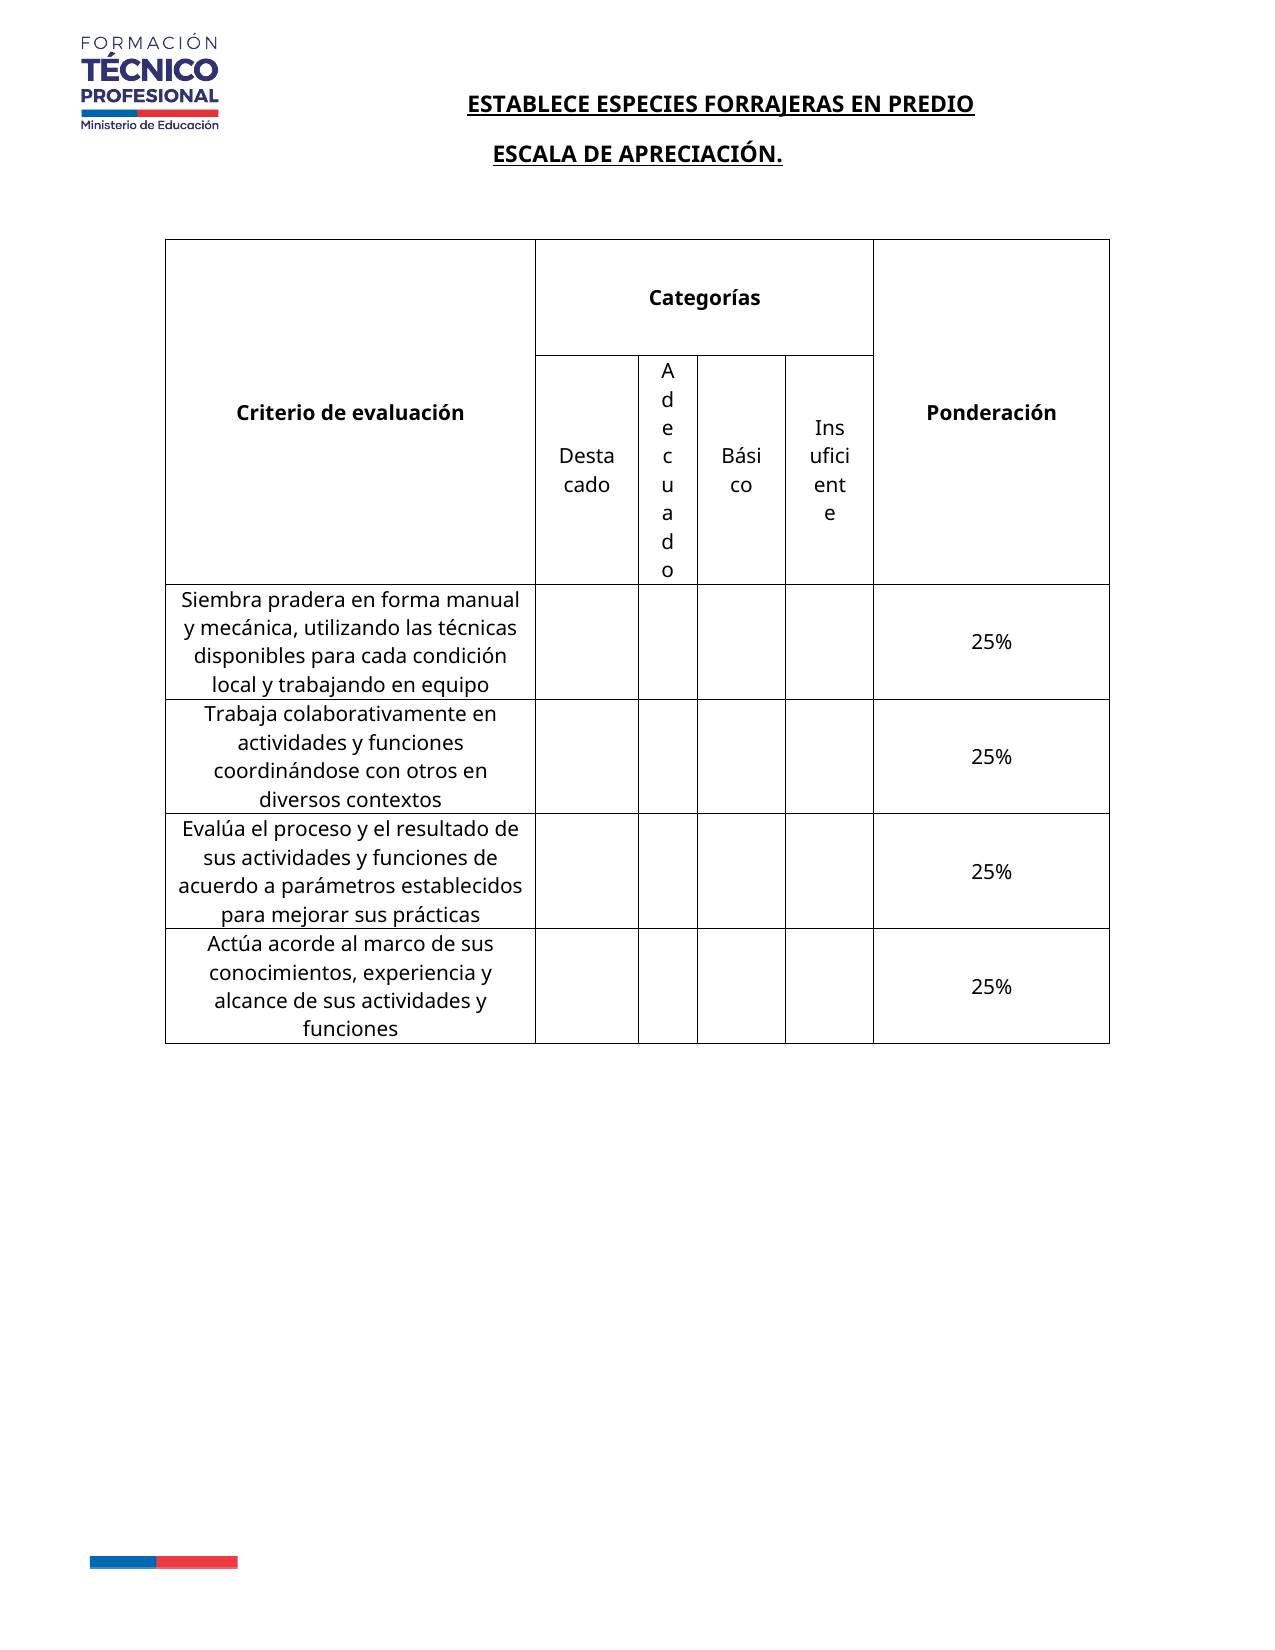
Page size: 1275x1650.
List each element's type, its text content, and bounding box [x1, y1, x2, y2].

table_cell [786, 700, 873, 813]
table_cell [698, 929, 785, 1043]
table_cell [786, 814, 873, 928]
table_cell Trabaja colaborativamente en actividades y funciones coordinándose con otros en diversos contextos [166, 700, 535, 813]
table_cell [639, 585, 697, 698]
table_cell [536, 585, 638, 698]
table_cell [698, 585, 785, 698]
picture [75, 25, 223, 88]
table_cell 25% [874, 814, 1109, 928]
table_cell Destacado [536, 356, 638, 584]
table_cell Actúa acorde al marco de sus conocimientos, experiencia y alcance de sus actividades y funciones [166, 929, 535, 1043]
text ESTABLECE ESPECIES FORRAJERAS EN PREDIO [75, 88, 1200, 119]
table_cell [639, 700, 697, 813]
table_cell 25% [874, 700, 1109, 813]
table_cell Siembra pradera en forma manual y mecánica, utilizando las técnicas disponibles para cada condición local y trabajando en equipo [166, 585, 535, 698]
table_cell [698, 700, 785, 813]
table_cell [639, 814, 697, 928]
picture [89, 1556, 238, 1569]
table_header Criterio de evaluación [166, 240, 535, 584]
table_cell Adecuado [639, 356, 697, 584]
picture [75, 119, 223, 136]
table_cell [786, 585, 873, 698]
text ESCALA DE APRECIACIÓN. [75, 138, 1200, 169]
table_cell [698, 814, 785, 928]
table_header Ponderación [874, 240, 1109, 584]
table_cell [639, 929, 697, 1043]
table_cell Básico [698, 356, 785, 584]
table_cell [786, 929, 873, 1043]
table_cell 25% [874, 585, 1109, 698]
table_cell [536, 929, 638, 1043]
table_header Categorías [536, 240, 873, 355]
table_cell [536, 814, 638, 928]
table_cell 25% [874, 929, 1109, 1043]
table_cell Insuficiente [786, 356, 873, 584]
table_cell [536, 700, 638, 813]
table_cell Evalúa el proceso y el resultado de sus actividades y funciones de acuerdo a parámetros establecidos para mejorar sus prácticas [166, 814, 535, 928]
